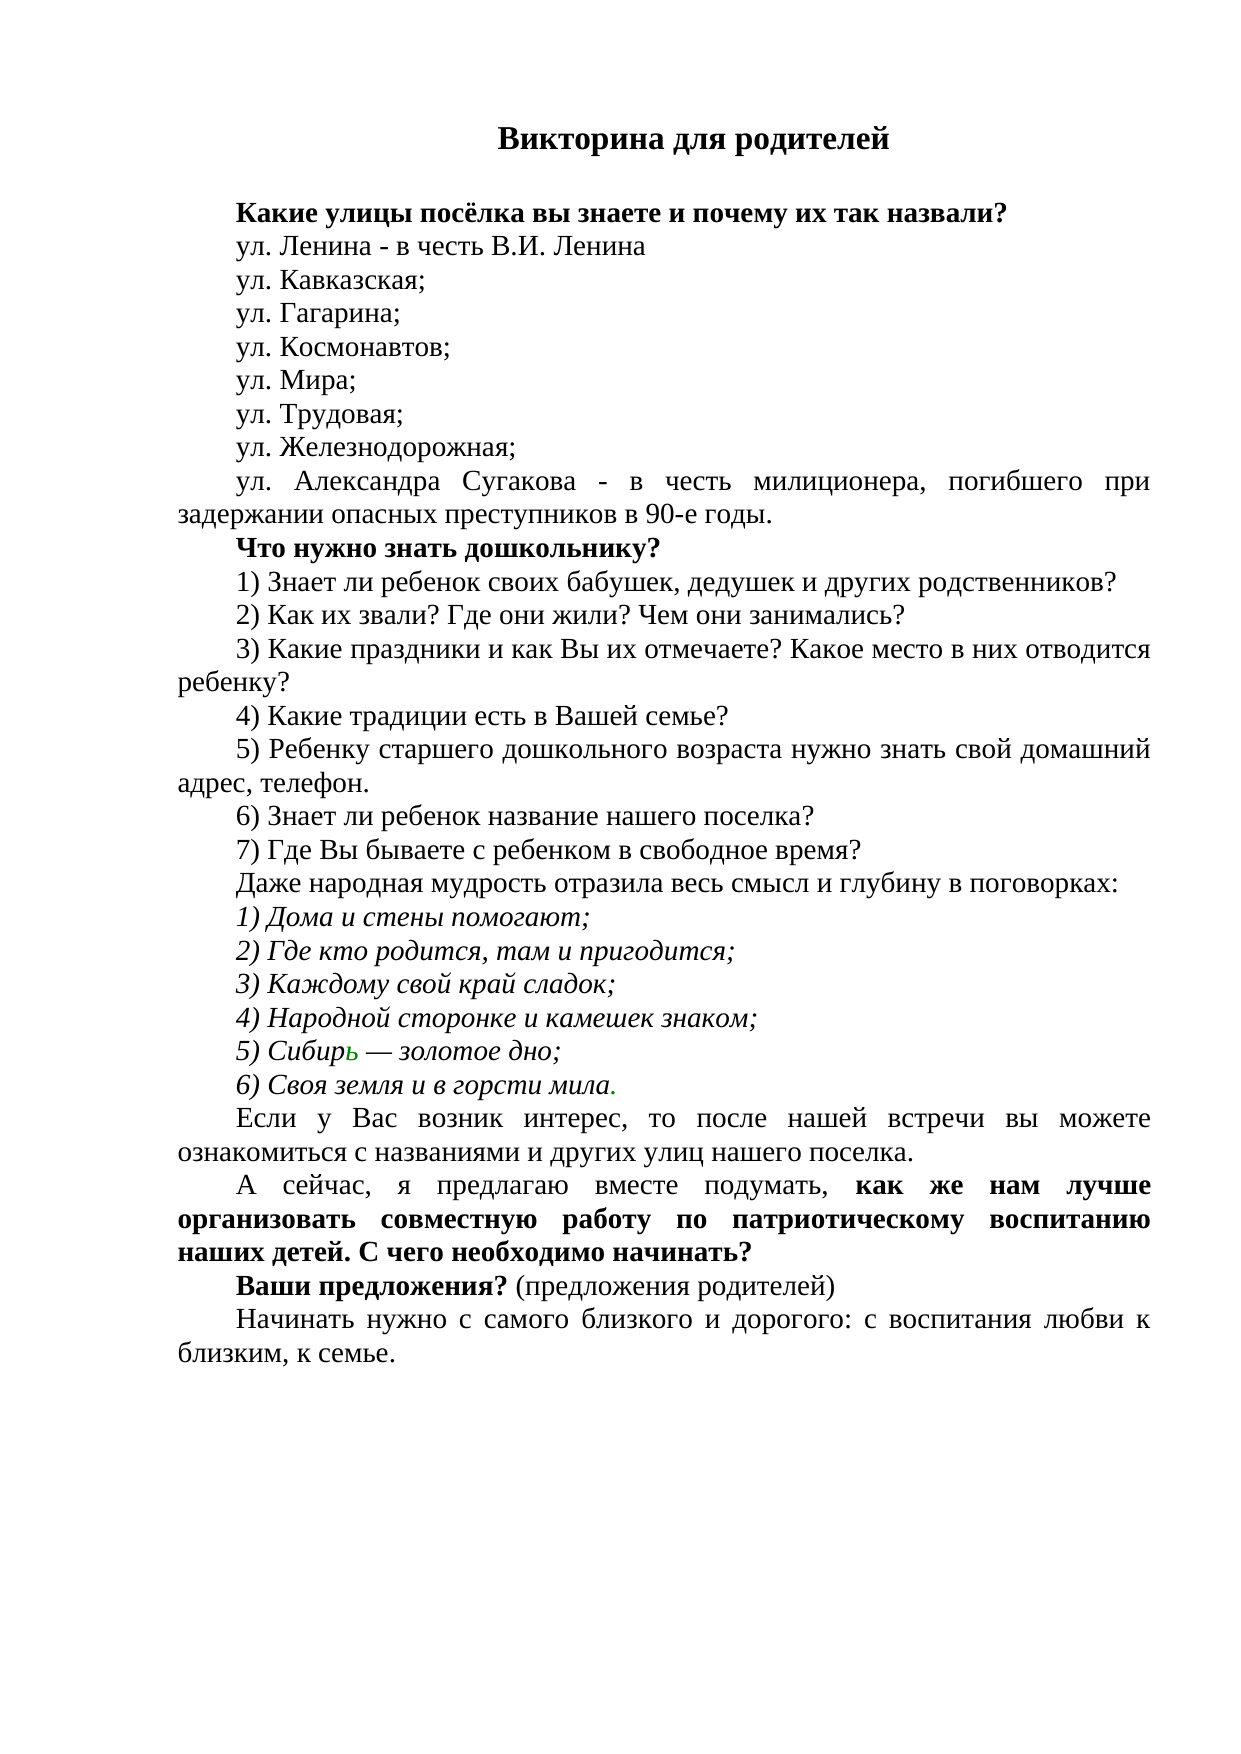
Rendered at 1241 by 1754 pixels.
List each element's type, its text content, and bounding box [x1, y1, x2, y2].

text 5) Ребенку старшего дошкольного возраста нужно знать свой домашний адрес, телефон. [177, 731, 1152, 798]
text 2) Где кто родится, там и пригодится; [177, 933, 1152, 966]
text ул. Космонавтов; [177, 329, 1152, 362]
text ул. Ленина - в честь В.И. Ленина [177, 228, 1152, 262]
text Какие улицы посёлка вы знаете и почему их так назвали? [177, 195, 1152, 228]
text Что нужно знать дошкольнику? [177, 530, 1152, 564]
text ул. Трудовая; [177, 396, 1152, 429]
text Даже народная мудрость отразила весь смысл и глубину в поговорках: [177, 866, 1152, 899]
text 4) Какие традиции есть в Вашей семье? [177, 698, 1152, 731]
text Если у Вас возник интерес, то после нашей встречи вы можете ознакомиться с названиями и других улиц нашего поселка. [177, 1100, 1152, 1167]
text 4) Народной сторонке и камешек знаком; [177, 1000, 1152, 1033]
text ул. Мира; [177, 362, 1152, 396]
text 7) Где Вы бываете с ребенком в свободное время? [177, 832, 1152, 866]
text Ваши предложения? (предложения родителей) [177, 1268, 1152, 1302]
text 1) Знает ли ребенок своих бабушек, дедушек и других родственников? [177, 564, 1152, 597]
text Начинать нужно с самого близкого и дорогого: с воспитания любви к близким, к семье. [177, 1302, 1152, 1369]
text ул. Железнодорожная; [177, 429, 1152, 463]
text 2) Как их звали? Где они жили? Чем они занимались? [177, 597, 1152, 631]
text Викторина для родителей [177, 118, 1152, 156]
text ул. Гагарина; [177, 295, 1152, 329]
text 5) Сибирь — золотое дно; [177, 1033, 1152, 1067]
text ул. Александра Сугакова - в честь милиционера, погибшего при задержании опасных преступников в 90-е годы. [177, 463, 1152, 530]
text 1) Дома и стены помогают; [177, 899, 1152, 933]
text 3) Какие праздники и как Вы их отмечаете? Какое место в них отводится ребенку? [177, 631, 1152, 698]
text 6) Своя земля и в горсти мила. [177, 1067, 1152, 1100]
text 6) Знает ли ребенок название нашего поселка? [177, 798, 1152, 832]
text ул. Кавказская; [177, 262, 1152, 295]
text 3) Каждому свой край сладок; [177, 966, 1152, 1000]
text А сейчас, я предлагаю вместе подумать, как же нам лучше организовать совместную работу по патриотическому воспитанию наших детей. С чего необходимо начинать? [177, 1167, 1152, 1268]
